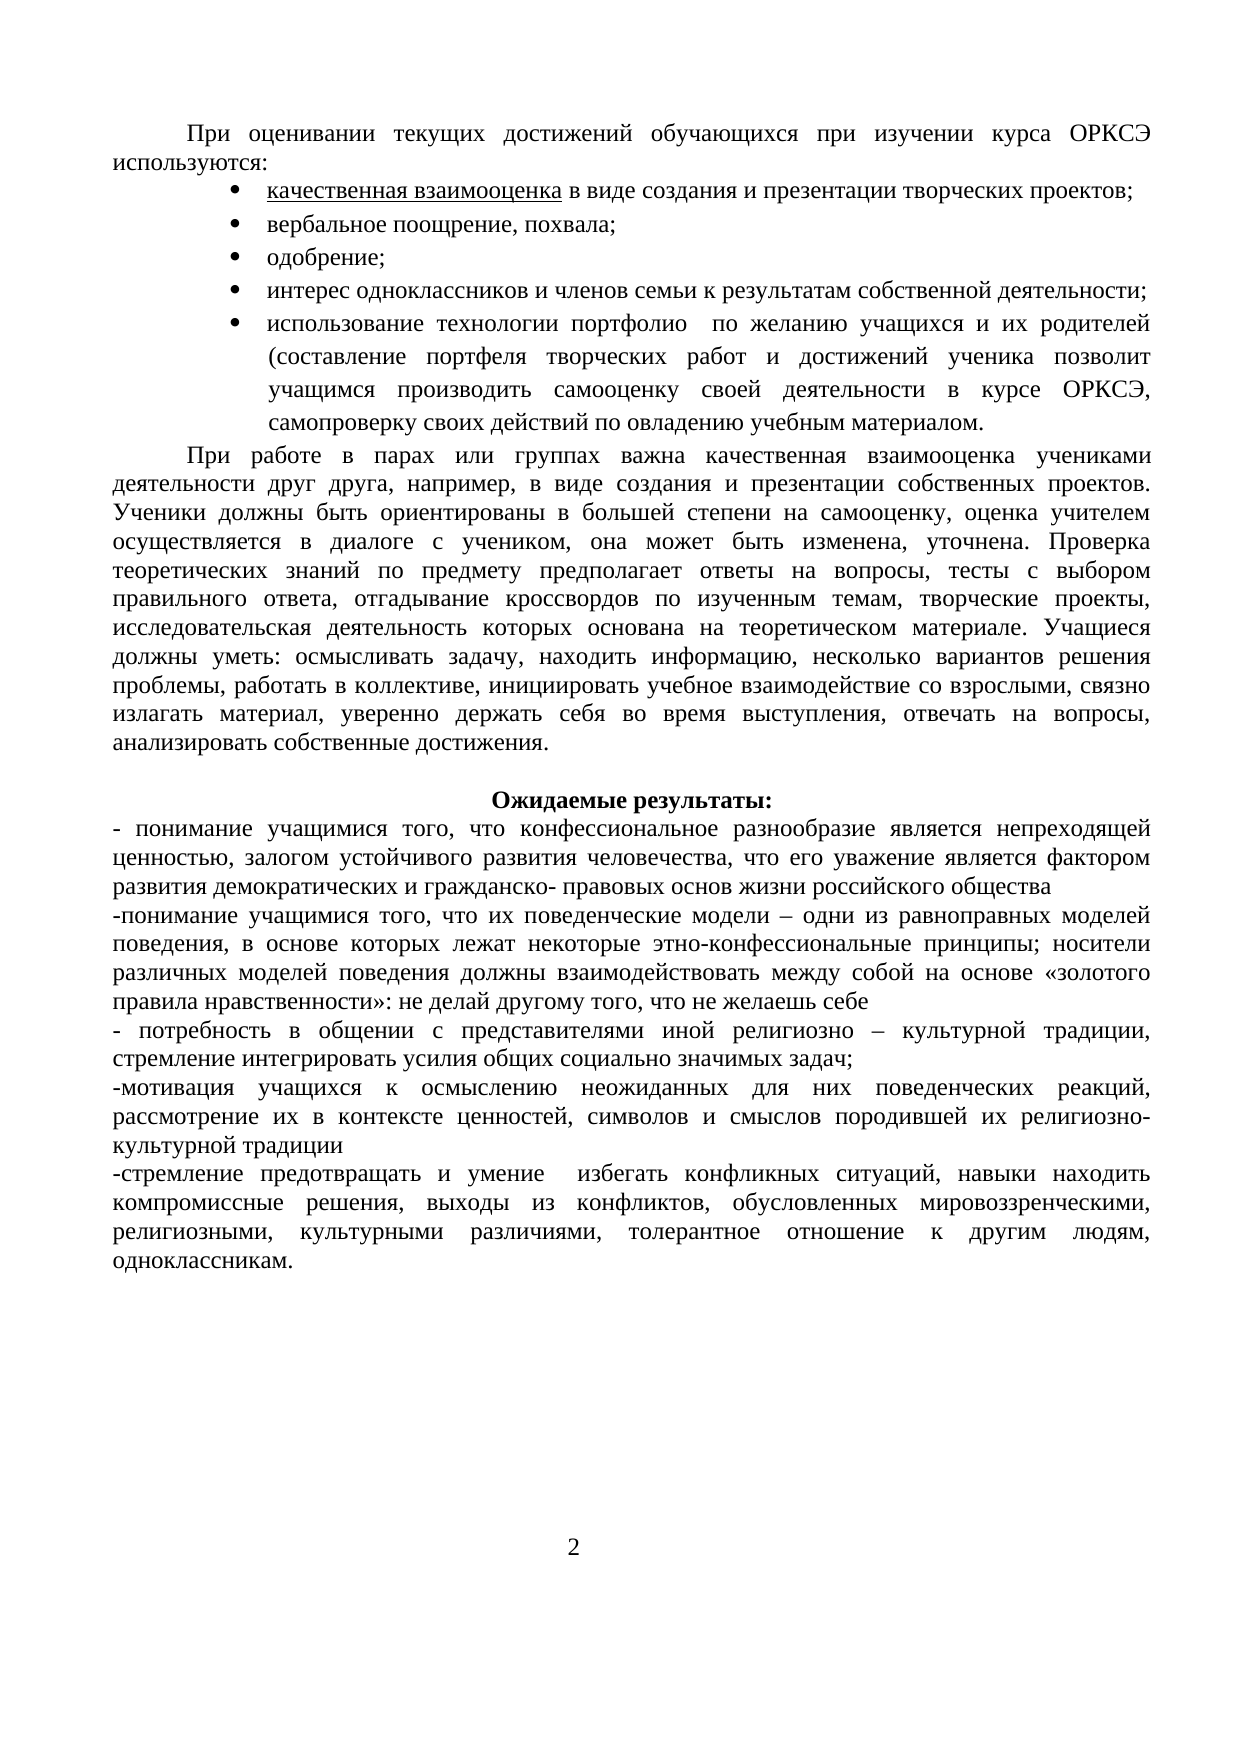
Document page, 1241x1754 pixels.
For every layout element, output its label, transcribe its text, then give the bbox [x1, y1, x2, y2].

text - потребность в общении с представителями иной религиозно – культурной традиции, стремление интегрировать усилия общих социально значимых задач; [112, 1015, 1152, 1072]
text 2 [112, 1532, 1152, 1561]
list использование технологии портфолио по желанию учащихся и их родителей (составление портфеля творческих работ и достижений ученика позволит учащимся производить самооценку своей деятельности в курсе ОРКСЭ, самопроверку своих действий по овладению учебным материалом. [231, 308, 1152, 436]
text При оценивании текущих достижений обучающихся при изучении курса ОРКСЭ используются: [112, 118, 1152, 176]
text -стремление предотвращать и умение избегать конфликных ситуаций, навыки находить компромиссные решения, выходы из конфликтов, обусловленных мировоззренческими, религиозными, культурными различиями, толерантное отношение к другим людям, одноклассникам. [112, 1158, 1152, 1273]
text Ожидаемые результаты: [112, 785, 1152, 813]
text При работе в парах или группах важна качественная взаимооценка учениками деятельности друг друга, например, в виде создания и презентации собственных проектов. Ученики должны быть ориентированы в большей степени на самооценку, оценка учителем осуществляется в диалоге с учеником, она может быть изменена, уточнена. Проверка теоретических знаний по предмету предполагает ответы на вопросы, тесты с выбором правильного ответа, отгадывание кроссвордов по изученным темам, творческие проекты, исследовательская деятельность которых основана на теоретическом материале. Учащиеся должны уметь: осмысливать задачу, находить информацию, несколько вариантов решения проблемы, работать в коллективе, инициировать учебное взаимодействие со взрослыми, связно излагать материал, уверенно держать себя во время выступления, отвечать на вопросы, анализировать собственные достижения. [112, 440, 1152, 756]
list одобрение; [231, 242, 1152, 270]
list качественная взаимооценка в виде создания и презентации творческих проектов; [231, 176, 1152, 204]
list вербальное поощрение, похвала; [231, 209, 1152, 237]
text -понимание учащимися того, что их поведенческие модели – одни из равноправных моделей поведения, в основе которых лежат некоторые этно-конфессиональные принципы; носители различных моделей поведения должны взаимодействовать между собой на основе «золотого правила нравственности»: не делай другому того, что не желаешь себе [112, 900, 1152, 1015]
list интерес одноклассников и членов семьи к результатам собственной деятельности; [231, 275, 1152, 303]
text -мотивация учащихся к осмыслению неожиданных для них поведенческих реакций, рассмотрение их в контексте ценностей, символов и смыслов породившей их религиозно-культурной традиции [112, 1072, 1152, 1158]
text - понимание учащимися того, что конфессиональное разнообразие является непреходящей ценностью, залогом устойчивого развития человечества, что его уважение является фактором развития демократических и гражданско- правовых основ жизни российского общества [112, 813, 1152, 900]
